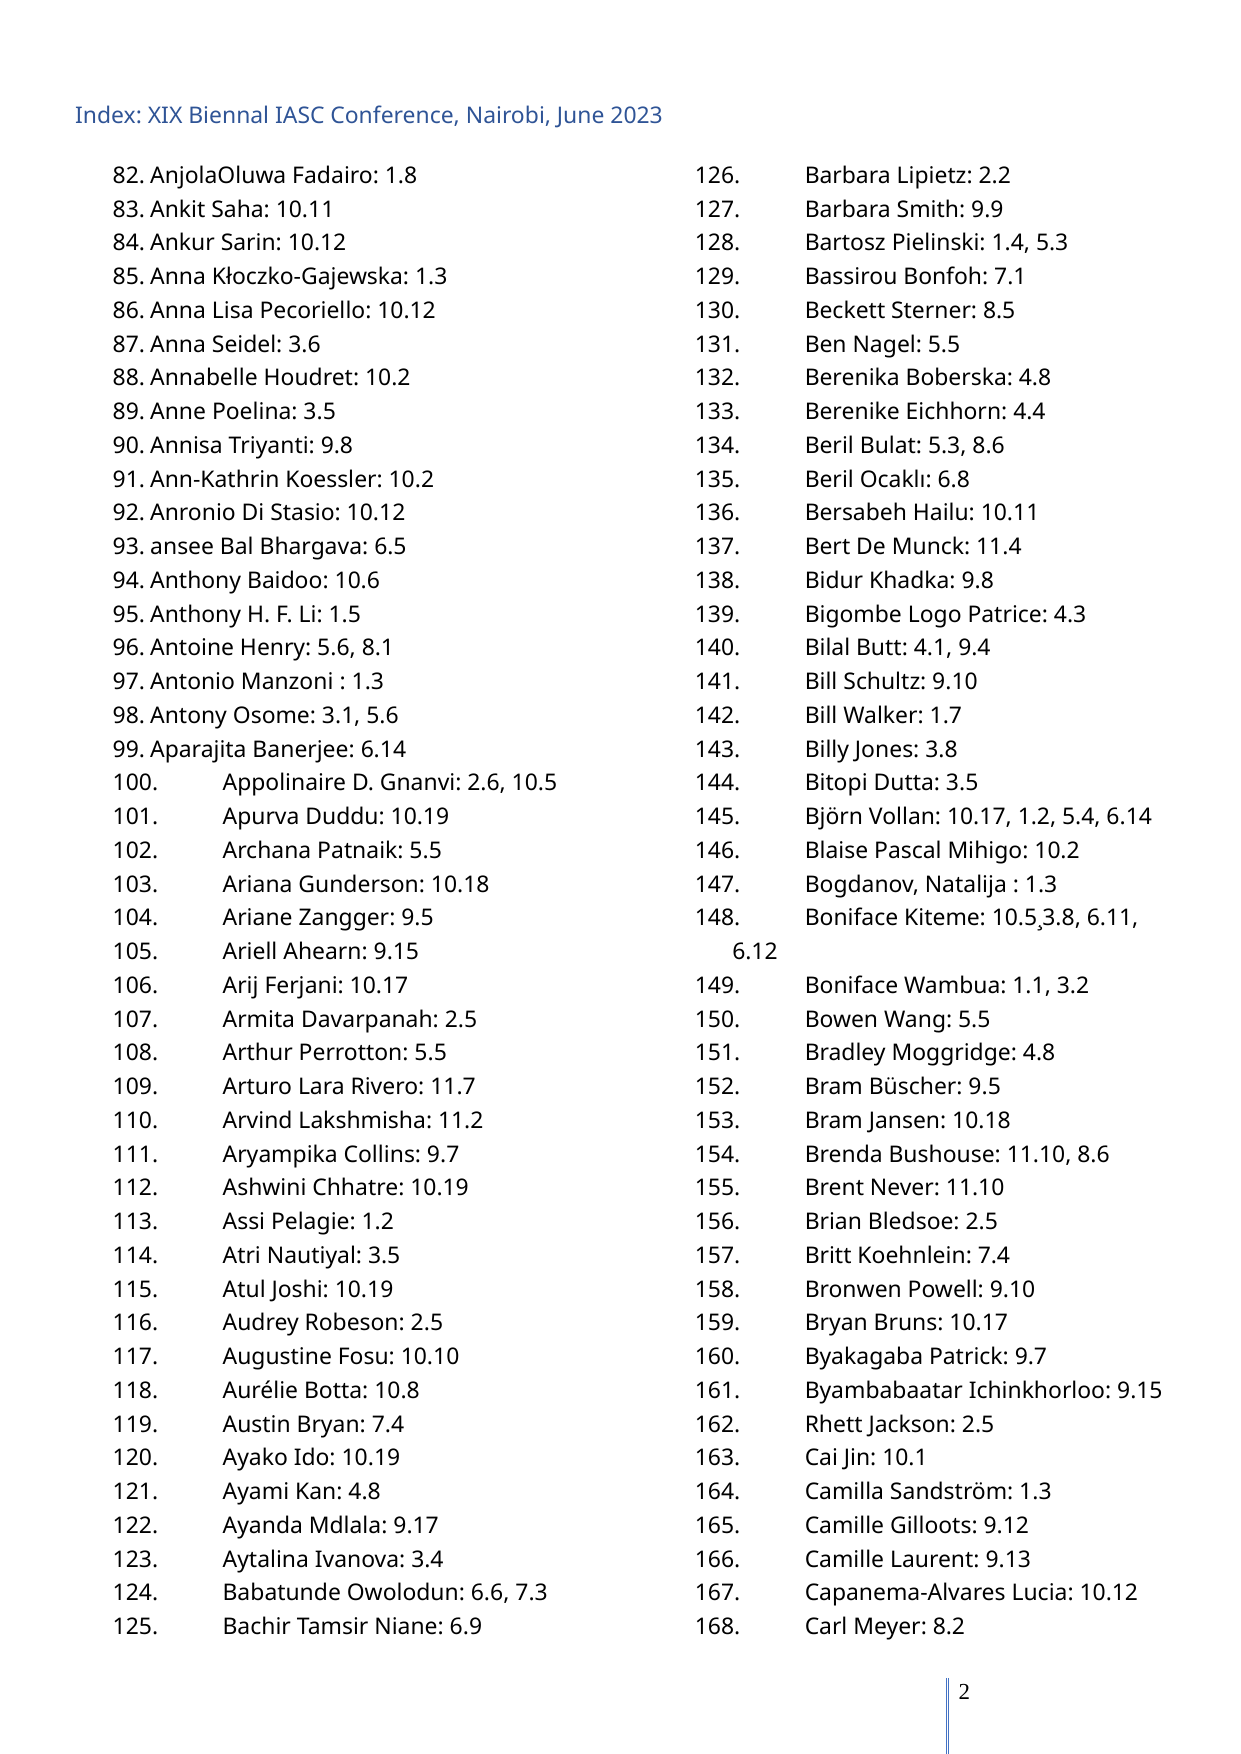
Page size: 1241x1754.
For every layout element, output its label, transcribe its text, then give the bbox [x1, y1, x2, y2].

list Berenike Eichhorn: 4.4 [694, 395, 1165, 426]
list Beril Ocaklı: 6.8 [694, 463, 1165, 494]
list Brent Never: 11.10 [694, 1171, 1165, 1203]
list Appolinaire D. Gnanvi: 2.6, 10.5 [112, 766, 583, 798]
list Armita Davarpanah: 2.5 [112, 1003, 583, 1034]
list Billy Jones: 3.8 [694, 733, 1165, 764]
list Ben Nagel: 5.5 [694, 328, 1165, 359]
list Beckett Sterner: 8.5 [694, 294, 1165, 325]
list Byambabaatar Ichinkhorloo: 9.15 [694, 1374, 1165, 1405]
list Bigombe Logo Patrice: 4.3 [694, 598, 1165, 629]
list AnjolaOluwa Fadairo: 1.8 [112, 159, 583, 190]
list Carl Meyer: 8.2 [694, 1610, 1165, 1641]
list Aparajita Banerjee: 6.14 [112, 733, 583, 764]
list Bassirou Bonfoh: 7.1 [694, 260, 1165, 291]
list Ayako Ido: 10.19 [112, 1441, 583, 1473]
list Camilla Sandström: 1.3 [694, 1475, 1165, 1506]
list Blaise Pascal Mihigo: 10.2 [694, 834, 1165, 865]
list Anna Kłoczko-Gajewska: 1.3 [112, 260, 583, 291]
list Ashwini Chhatre: 10.19 [112, 1171, 583, 1203]
list Bersabeh Hailu: 10.11 [694, 496, 1165, 528]
list Ayanda Mdlala: 9.17 [112, 1509, 583, 1540]
list Boniface Wambua: 1.1, 3.2 [694, 969, 1165, 1000]
list Ariana Gunderson: 10.18 [112, 868, 583, 899]
list Arvind Lakshmisha: 11.2 [112, 1104, 583, 1135]
list Bachir Tamsir Niane: 6.9 [112, 1610, 583, 1641]
list Berenika Boberska: 4.8 [694, 361, 1165, 393]
list Barbara Lipietz: 2.2 [694, 159, 1165, 190]
list Arturo Lara Rivero: 11.7 [112, 1070, 583, 1101]
list Anna Lisa Pecoriello: 10.12 [112, 294, 583, 325]
list Björn Vollan: 10.17, 1.2, 5.4, 6.14 [694, 800, 1165, 831]
list Atri Nautiyal: 3.5 [112, 1239, 583, 1270]
list Bilal Butt: 4.1, 9.4 [694, 631, 1165, 663]
list Aurélie Botta: 10.8 [112, 1374, 583, 1405]
list Anne Poelina: 3.5 [112, 395, 583, 426]
list Anthony Baidoo: 10.6 [112, 564, 583, 595]
list Rhett Jackson: 2.5 [694, 1408, 1165, 1439]
list Ann-Kathrin Koessler: 10.2 [112, 463, 583, 494]
list Apurva Duddu: 10.19 [112, 800, 583, 831]
list Audrey Robeson: 2.5 [112, 1306, 583, 1338]
list Austin Bryan: 7.4 [112, 1408, 583, 1439]
list Camille Gilloots: 9.12 [694, 1509, 1165, 1540]
list Anna Seidel: 3.6 [112, 328, 583, 359]
list Beril Bulat: 5.3, 8.6 [694, 429, 1165, 460]
list Brian Bledsoe: 2.5 [694, 1205, 1165, 1236]
list Ankur Sarin: 10.12 [112, 226, 583, 258]
list Bill Schultz: 9.10 [694, 665, 1165, 696]
list Brenda Bushouse: 11.10, 8.6 [694, 1138, 1165, 1169]
list Britt Koehnlein: 7.4 [694, 1239, 1165, 1270]
list Ariane Zangger: 9.5 [112, 901, 583, 933]
list Camille Laurent: 9.13 [694, 1543, 1165, 1574]
list Bowen Wang: 5.5 [694, 1003, 1165, 1034]
list Augustine Fosu: 10.10 [112, 1340, 583, 1371]
list Bartosz Pielinski: 1.4, 5.3 [694, 226, 1165, 258]
list Annisa Triyanti: 9.8 [112, 429, 583, 460]
list Bram Büscher: 9.5 [694, 1070, 1165, 1101]
list Babatunde Owolodun: 6.6, 7.3 [112, 1576, 583, 1608]
list Aryampika Collins: 9.7 [112, 1138, 583, 1169]
list Byakagaba Patrick: 9.7 [694, 1340, 1165, 1371]
list Barbara Smith: 9.9 [694, 193, 1165, 224]
list Capanema-Alvares Lucia: 10.12 [694, 1576, 1165, 1608]
list Bert De Munck: 11.4 [694, 530, 1165, 561]
list Aytalina Ivanova: 3.4 [112, 1543, 583, 1574]
list Archana Patnaik: 5.5 [112, 834, 583, 865]
list Bidur Khadka: 9.8 [694, 564, 1165, 595]
list Ayami Kan: 4.8 [112, 1475, 583, 1506]
list Bram Jansen: 10.18 [694, 1104, 1165, 1135]
list Annabelle Houdret: 10.2 [112, 361, 583, 393]
list Ariell Ahearn: 9.15 [112, 935, 583, 966]
list Antony Osome: 3.1, 5.6 [112, 699, 583, 730]
list Bradley Moggridge: 4.8 [694, 1036, 1165, 1068]
list Arij Ferjani: 10.17 [112, 969, 583, 1000]
list Cai Jin: 10.1 [694, 1441, 1165, 1473]
list Bryan Bruns: 10.17 [694, 1306, 1165, 1338]
list Bill Walker: 1.7 [694, 699, 1165, 730]
list Assi Pelagie: 1.2 [112, 1205, 583, 1236]
list Antoine Henry: 5.6, 8.1 [112, 631, 583, 663]
list Arthur Perrotton: 5.5 [112, 1036, 583, 1068]
list Bronwen Powell: 9.10 [694, 1273, 1165, 1304]
list Anronio Di Stasio: 10.12 [112, 496, 583, 528]
list Boniface Kiteme: 10.5¸3.8, 6.11, 6.12 [694, 901, 1165, 966]
list Ankit Saha: 10.11 [112, 193, 583, 224]
list ansee Bal Bhargava: 6.5 [112, 530, 583, 561]
list Anthony H. F. Li: 1.5 [112, 598, 583, 629]
list Atul Joshi: 10.19 [112, 1273, 583, 1304]
list Antonio Manzoni : 1.3 [112, 665, 583, 696]
list Bitopi Dutta: 3.5 [694, 766, 1165, 798]
list Bogdanov, Natalija : 1.3 [694, 868, 1165, 899]
